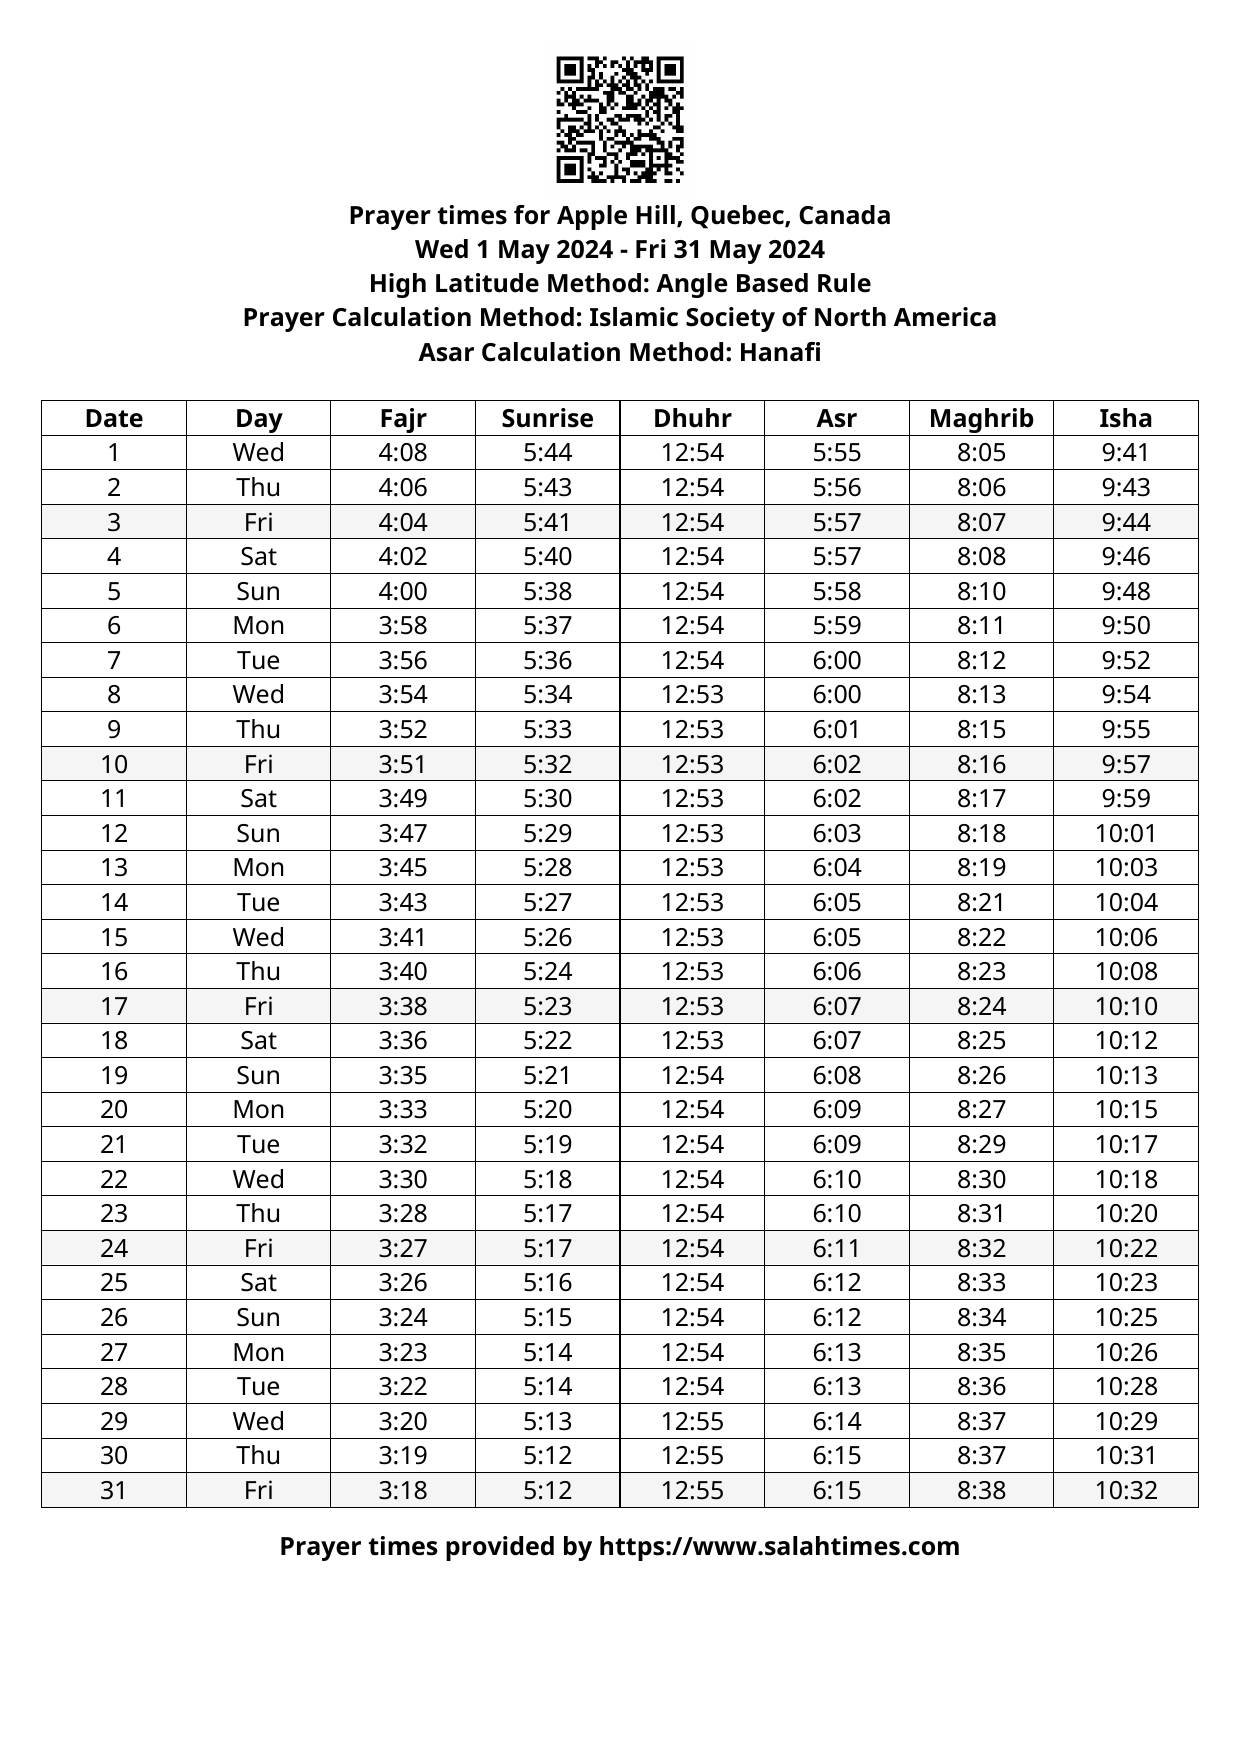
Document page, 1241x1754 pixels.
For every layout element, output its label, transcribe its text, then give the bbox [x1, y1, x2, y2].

picture [542, 41, 699, 198]
table_cell 8:37 [910, 1439, 1053, 1472]
table_cell 12:54 [621, 574, 764, 607]
table_cell Fri [187, 989, 330, 1022]
table_cell 10 [42, 747, 186, 780]
table_cell 6 [42, 609, 186, 642]
table_cell 3:40 [331, 954, 475, 988]
table_cell 6:06 [765, 954, 909, 988]
table_cell 12:54 [621, 1196, 764, 1230]
table_cell 6:01 [765, 712, 909, 746]
table_cell 15 [42, 920, 186, 953]
table_cell 12:53 [621, 816, 764, 849]
table_cell 10:15 [1054, 1093, 1198, 1126]
table_cell 6:10 [765, 1196, 909, 1230]
table_cell 8:12 [910, 643, 1053, 677]
table_cell 3:30 [331, 1162, 475, 1195]
table_cell 10:13 [1054, 1058, 1198, 1092]
table_cell 10:17 [1054, 1127, 1198, 1161]
table_cell 5:22 [476, 1024, 619, 1057]
table_cell 3:23 [331, 1335, 475, 1368]
table_cell 8:08 [910, 539, 1053, 573]
table_cell 8:21 [910, 885, 1053, 919]
table_cell 9:50 [1054, 609, 1198, 642]
table_cell 12:54 [621, 436, 764, 469]
text Prayer Calculation Method: Islamic Society of North America [42, 300, 1198, 334]
table_cell 12:54 [621, 1058, 764, 1092]
table_cell 8:30 [910, 1162, 1053, 1195]
table_cell 6:05 [765, 885, 909, 919]
table_cell 3:52 [331, 712, 475, 746]
table_cell 12:54 [621, 1093, 764, 1126]
table_cell Fri [187, 1231, 330, 1264]
table_cell 8:37 [910, 1404, 1053, 1437]
table_cell 12:54 [621, 1127, 764, 1161]
table_cell 8:22 [910, 920, 1053, 953]
table_header Maghrib [910, 401, 1053, 434]
table_cell 5:13 [476, 1404, 619, 1437]
table_cell 9:44 [1054, 505, 1198, 538]
table_cell Sun [187, 1300, 330, 1334]
table_cell 5:40 [476, 539, 619, 573]
table_cell 8:36 [910, 1369, 1053, 1403]
table_cell 5:36 [476, 643, 619, 677]
table_cell 6:09 [765, 1093, 909, 1126]
table_cell 3:26 [331, 1266, 475, 1299]
table_cell 12:54 [621, 470, 764, 504]
table_cell 12:53 [621, 885, 764, 919]
table_cell Wed [187, 678, 330, 711]
table_cell 9:55 [1054, 712, 1198, 746]
table_cell 6:07 [765, 1024, 909, 1057]
table_cell Wed [187, 1404, 330, 1437]
table_cell 12:53 [621, 747, 764, 780]
table_cell 8:06 [910, 470, 1053, 504]
table_cell Fri [187, 747, 330, 780]
table_cell 12:54 [621, 1369, 764, 1403]
table_cell 12:54 [621, 1162, 764, 1195]
table_cell 5:12 [476, 1473, 619, 1507]
table_cell Mon [187, 609, 330, 642]
table_cell 6:05 [765, 920, 909, 953]
table_cell 3:27 [331, 1231, 475, 1264]
table_cell 5:26 [476, 920, 619, 953]
table_cell Sat [187, 1024, 330, 1057]
table_cell 10:01 [1054, 816, 1198, 849]
table_cell 17 [42, 989, 186, 1022]
text Asar Calculation Method: Hanafi [42, 334, 1198, 368]
table_cell 5:44 [476, 436, 619, 469]
table_cell 10:26 [1054, 1335, 1198, 1368]
table_cell 6:09 [765, 1127, 909, 1161]
table_cell 8:11 [910, 609, 1053, 642]
table_cell 12:53 [621, 920, 764, 953]
table_cell 2 [42, 470, 186, 504]
table_cell 27 [42, 1335, 186, 1368]
table_cell Mon [187, 851, 330, 884]
table_cell 8:25 [910, 1024, 1053, 1057]
table_cell Fri [187, 505, 330, 538]
table_cell 10:06 [1054, 920, 1198, 953]
text High Latitude Method: Angle Based Rule [42, 266, 1198, 300]
table_cell 5:24 [476, 954, 619, 988]
table_cell 5:55 [765, 436, 909, 469]
table_cell Thu [187, 712, 330, 746]
table_cell 5:57 [765, 505, 909, 538]
table_cell 9:52 [1054, 643, 1198, 677]
table_cell 3:43 [331, 885, 475, 919]
table_cell 28 [42, 1369, 186, 1403]
table_cell 9 [42, 712, 186, 746]
table_cell 5:33 [476, 712, 619, 746]
table_cell Tue [187, 1127, 330, 1161]
table_cell 3:56 [331, 643, 475, 677]
table_cell 5:15 [476, 1300, 619, 1334]
table_cell 5:41 [476, 505, 619, 538]
table_cell 9:48 [1054, 574, 1198, 607]
table_cell 30 [42, 1439, 186, 1472]
table_cell 9:43 [1054, 470, 1198, 504]
table_cell 10:03 [1054, 851, 1198, 884]
table_cell 5:16 [476, 1266, 619, 1299]
table_cell 12:53 [621, 712, 764, 746]
table_cell 10:22 [1054, 1231, 1198, 1264]
table_cell 12:53 [621, 781, 764, 815]
table_cell 13 [42, 851, 186, 884]
table_cell 5:38 [476, 574, 619, 607]
table_cell 6:03 [765, 816, 909, 849]
table_cell 3:18 [331, 1473, 475, 1507]
table_cell 10:10 [1054, 989, 1198, 1022]
table_cell 8:29 [910, 1127, 1053, 1161]
table_cell 14 [42, 885, 186, 919]
table_cell 5:37 [476, 609, 619, 642]
table_cell 6:15 [765, 1473, 909, 1507]
table_cell 3 [42, 505, 186, 538]
table_cell 23 [42, 1196, 186, 1230]
table_cell 5:12 [476, 1439, 619, 1472]
table_cell Thu [187, 1439, 330, 1472]
table_cell 3:19 [331, 1439, 475, 1472]
table_cell 10:28 [1054, 1369, 1198, 1403]
table_cell 3:45 [331, 851, 475, 884]
table_cell 3:28 [331, 1196, 475, 1230]
table_cell 3:33 [331, 1093, 475, 1126]
table_cell 3:36 [331, 1024, 475, 1057]
table_cell 8:26 [910, 1058, 1053, 1092]
table_cell 4:00 [331, 574, 475, 607]
table_cell 3:47 [331, 816, 475, 849]
text Prayer times for Apple Hill, Quebec, Canada [42, 198, 1198, 232]
table_cell 12:54 [621, 1231, 764, 1264]
table_cell 6:02 [765, 747, 909, 780]
table_cell 5:17 [476, 1231, 619, 1264]
table_cell 7 [42, 643, 186, 677]
table_header Fajr [331, 401, 475, 434]
table_cell 9:46 [1054, 539, 1198, 573]
table_cell 6:08 [765, 1058, 909, 1092]
table_cell 3:24 [331, 1300, 475, 1334]
table_cell Wed [187, 1162, 330, 1195]
table_cell Mon [187, 1093, 330, 1126]
table_cell 3:58 [331, 609, 475, 642]
text Prayer times provided by https://www.salahtimes.com [42, 1528, 1198, 1563]
table_cell 8 [42, 678, 186, 711]
table_cell 8:15 [910, 712, 1053, 746]
table_cell 12:53 [621, 1024, 764, 1057]
table_cell 9:54 [1054, 678, 1198, 711]
table_header Sunrise [476, 401, 619, 434]
table_header Dhuhr [621, 401, 764, 434]
table_cell Thu [187, 954, 330, 988]
table_cell 5:17 [476, 1196, 619, 1230]
table_cell 8:10 [910, 574, 1053, 607]
table_cell 3:35 [331, 1058, 475, 1092]
table_cell 4:02 [331, 539, 475, 573]
table_cell 10:04 [1054, 885, 1198, 919]
text Wed 1 May 2024 - Fri 31 May 2024 [42, 232, 1198, 266]
table_cell 8:35 [910, 1335, 1053, 1368]
table_cell 6:11 [765, 1231, 909, 1264]
table_cell 5:27 [476, 885, 619, 919]
table_cell 26 [42, 1300, 186, 1334]
table_cell 3:38 [331, 989, 475, 1022]
table_cell 20 [42, 1093, 186, 1126]
table_cell Thu [187, 1196, 330, 1230]
table_cell 16 [42, 954, 186, 988]
table_cell 6:14 [765, 1404, 909, 1437]
table_header Date [42, 401, 186, 434]
table_cell 5:29 [476, 816, 619, 849]
table_cell 10:18 [1054, 1162, 1198, 1195]
table_cell 3:22 [331, 1369, 475, 1403]
table_cell 18 [42, 1024, 186, 1057]
table_cell 6:15 [765, 1439, 909, 1472]
table_cell 6:00 [765, 678, 909, 711]
table_cell 5:23 [476, 989, 619, 1022]
table_cell 5:14 [476, 1335, 619, 1368]
table_cell 8:23 [910, 954, 1053, 988]
table_cell 5:56 [765, 470, 909, 504]
table_cell 6:13 [765, 1335, 909, 1368]
table_cell 10:25 [1054, 1300, 1198, 1334]
table_cell 3:32 [331, 1127, 475, 1161]
table_cell 8:17 [910, 781, 1053, 815]
table_cell 8:38 [910, 1473, 1053, 1507]
table_cell Sun [187, 574, 330, 607]
table_cell 22 [42, 1162, 186, 1195]
table_cell 11 [42, 781, 186, 815]
table_cell 19 [42, 1058, 186, 1092]
table_cell 12:53 [621, 989, 764, 1022]
table_cell 6:04 [765, 851, 909, 884]
table_cell 21 [42, 1127, 186, 1161]
table_cell Tue [187, 1369, 330, 1403]
table_cell 8:24 [910, 989, 1053, 1022]
table_cell 10:20 [1054, 1196, 1198, 1230]
table_cell 12:55 [621, 1404, 764, 1437]
table_cell 12:54 [621, 1300, 764, 1334]
table_cell Fri [187, 1473, 330, 1507]
table_cell 8:27 [910, 1093, 1053, 1126]
table_cell 4:08 [331, 436, 475, 469]
table_cell 5:14 [476, 1369, 619, 1403]
table_cell 12:54 [621, 505, 764, 538]
table_cell 10:29 [1054, 1404, 1198, 1437]
table_cell Sun [187, 1058, 330, 1092]
table_cell 6:12 [765, 1300, 909, 1334]
table_cell 8:31 [910, 1196, 1053, 1230]
table_cell 8:34 [910, 1300, 1053, 1334]
table_cell 3:54 [331, 678, 475, 711]
table_cell 3:41 [331, 920, 475, 953]
table_cell 5:30 [476, 781, 619, 815]
table_cell Thu [187, 470, 330, 504]
table_cell 5:21 [476, 1058, 619, 1092]
table_cell 10:08 [1054, 954, 1198, 988]
table_cell 12:55 [621, 1473, 764, 1507]
table_cell 12 [42, 816, 186, 849]
table_cell 12:53 [621, 851, 764, 884]
table_cell 5 [42, 574, 186, 607]
table_cell 3:49 [331, 781, 475, 815]
table_cell 12:55 [621, 1439, 764, 1472]
table_cell 9:59 [1054, 781, 1198, 815]
table_cell Sat [187, 1266, 330, 1299]
table_cell 5:18 [476, 1162, 619, 1195]
table_cell 5:19 [476, 1127, 619, 1161]
table_cell 24 [42, 1231, 186, 1264]
table_cell 8:33 [910, 1266, 1053, 1299]
table_cell Sat [187, 781, 330, 815]
table_cell 5:43 [476, 470, 619, 504]
table_cell 4:06 [331, 470, 475, 504]
table_cell 8:32 [910, 1231, 1053, 1264]
table_cell 6:02 [765, 781, 909, 815]
table_header Isha [1054, 401, 1198, 434]
table_cell 3:20 [331, 1404, 475, 1437]
table_cell 8:07 [910, 505, 1053, 538]
table_cell 8:13 [910, 678, 1053, 711]
table_cell Tue [187, 885, 330, 919]
table_cell 6:10 [765, 1162, 909, 1195]
table_cell 5:57 [765, 539, 909, 573]
table_cell 4 [42, 539, 186, 573]
table_cell 8:19 [910, 851, 1053, 884]
table_cell 8:18 [910, 816, 1053, 849]
table_cell 9:41 [1054, 436, 1198, 469]
table_cell 12:53 [621, 954, 764, 988]
table_header Asr [765, 401, 909, 434]
table_cell 8:05 [910, 436, 1053, 469]
table_cell 10:31 [1054, 1439, 1198, 1472]
table_cell 29 [42, 1404, 186, 1437]
table_cell 12:54 [621, 609, 764, 642]
table_cell 8:16 [910, 747, 1053, 780]
table_cell 6:07 [765, 989, 909, 1022]
table_cell Sun [187, 816, 330, 849]
table_cell 10:32 [1054, 1473, 1198, 1507]
table_cell 4:04 [331, 505, 475, 538]
table_cell 12:54 [621, 539, 764, 573]
table_cell 3:51 [331, 747, 475, 780]
table_cell 10:23 [1054, 1266, 1198, 1299]
table_cell 5:58 [765, 574, 909, 607]
table_cell 1 [42, 436, 186, 469]
table_cell 5:28 [476, 851, 619, 884]
table_cell 6:12 [765, 1266, 909, 1299]
table_cell 5:32 [476, 747, 619, 780]
table_cell Mon [187, 1335, 330, 1368]
table_cell 12:54 [621, 643, 764, 677]
table_cell Tue [187, 643, 330, 677]
table_cell 6:00 [765, 643, 909, 677]
table_cell 6:13 [765, 1369, 909, 1403]
table_cell 9:57 [1054, 747, 1198, 780]
table_cell 12:53 [621, 678, 764, 711]
table_cell Sat [187, 539, 330, 573]
table_cell 10:12 [1054, 1024, 1198, 1057]
table_cell Wed [187, 920, 330, 953]
table_cell 5:20 [476, 1093, 619, 1126]
table_header Day [187, 401, 330, 434]
table_cell 31 [42, 1473, 186, 1507]
table_cell 5:59 [765, 609, 909, 642]
table_cell 25 [42, 1266, 186, 1299]
table_cell Wed [187, 436, 330, 469]
table_cell 5:34 [476, 678, 619, 711]
table_cell 12:54 [621, 1266, 764, 1299]
table_cell 12:54 [621, 1335, 764, 1368]
